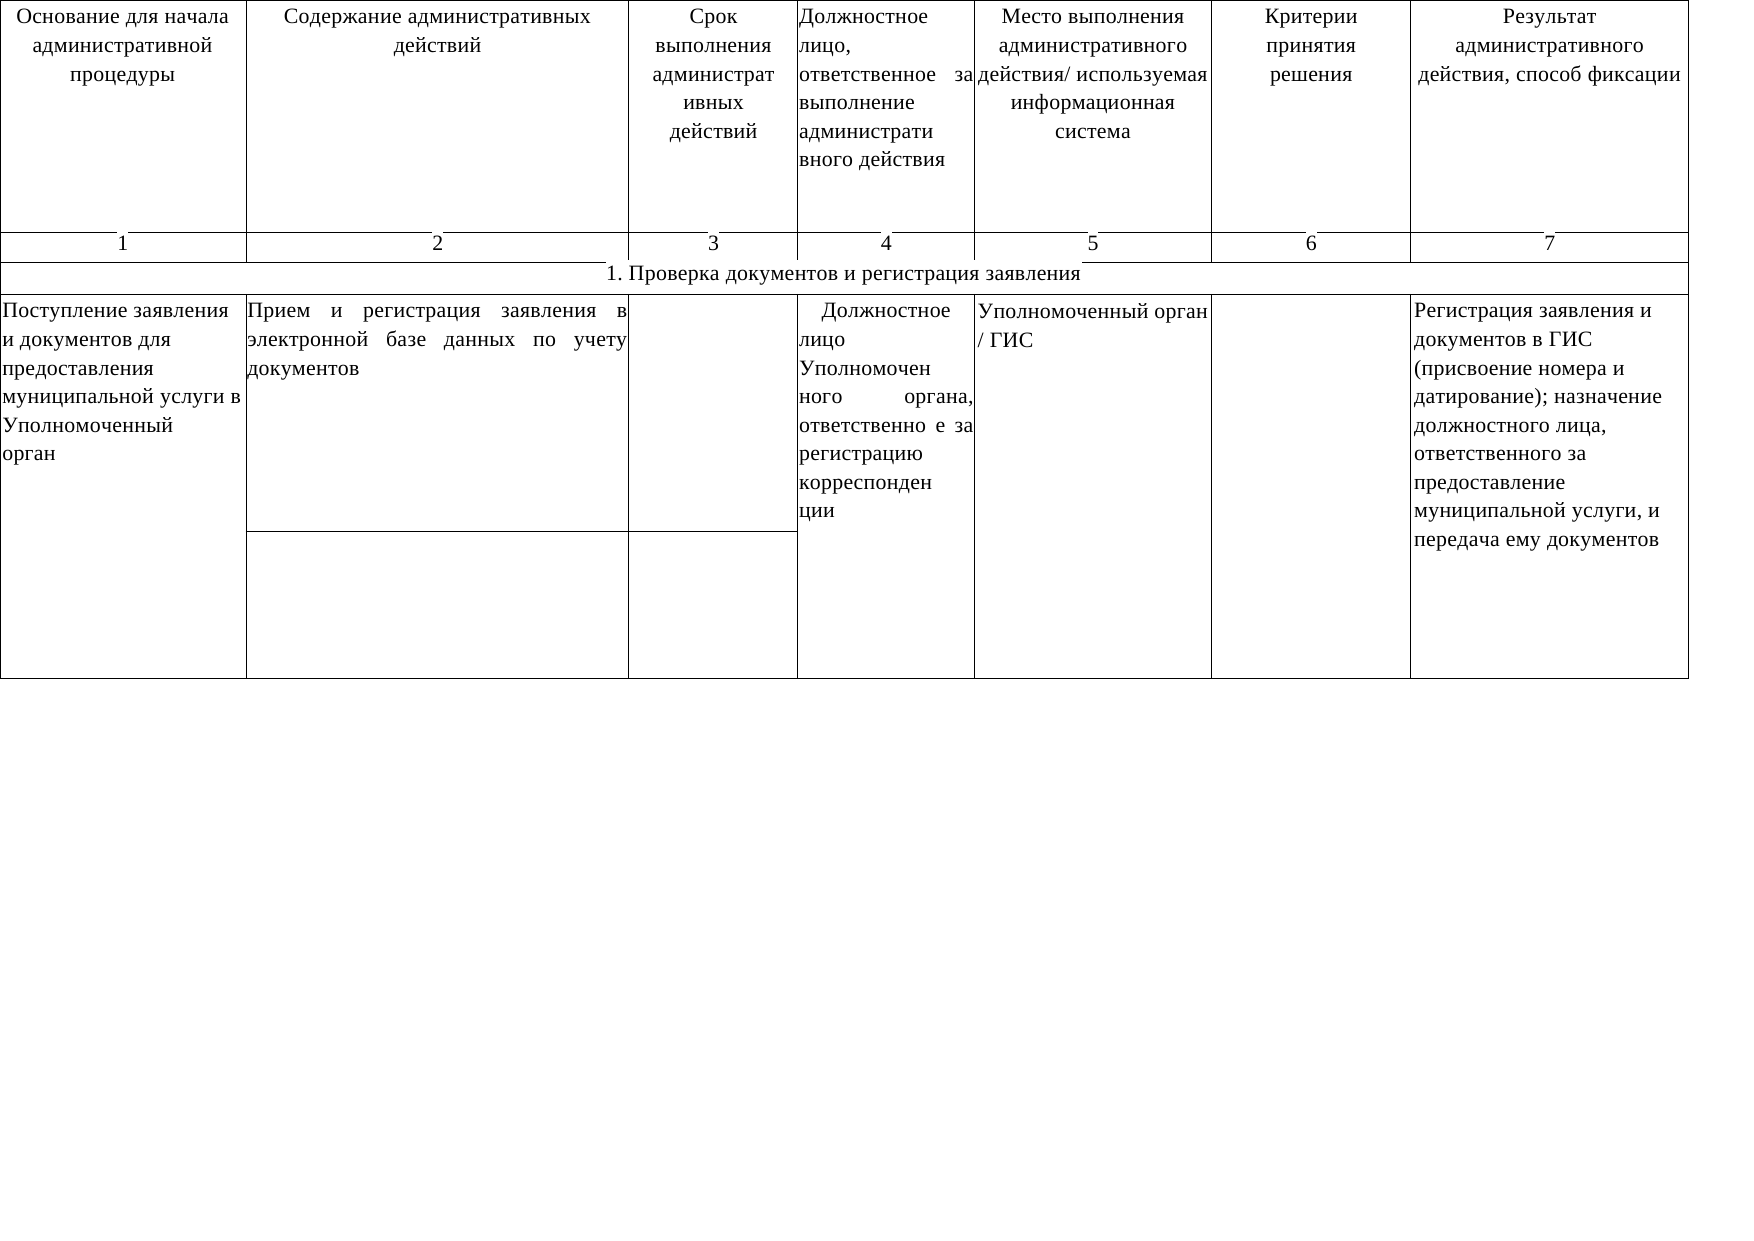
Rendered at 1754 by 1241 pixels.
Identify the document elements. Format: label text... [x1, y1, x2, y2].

table_cell Уполномоченный орган / ГИС [975, 295, 1211, 678]
table_header Содержание административных действий [247, 1, 628, 232]
table_header Результат административного действия, способ фиксации [1411, 1, 1688, 232]
table_cell 1 [1, 233, 246, 262]
table_cell 7 [1411, 233, 1688, 262]
table_cell [629, 532, 797, 678]
table_cell Должностное лицо Уполномочен ного органа, ответственно е за регистрацию корреспонден ции [798, 295, 974, 678]
table_header Должностное лицо, ответственное за выполнение администрати вного действия [798, 1, 974, 232]
table_cell Прием и регистрация заявления в электронной базе данных по учету документов [247, 351, 628, 531]
table_header Основание для начала административной процедуры [1, 1, 246, 232]
table_cell Поступление заявления и документов для предоставления муниципальной услуги в Уполномоченный орган [1, 295, 246, 678]
table_cell 5 [975, 233, 1211, 262]
table_cell [1212, 295, 1410, 678]
table_cell 6 [1212, 233, 1410, 262]
table_cell 4 [798, 233, 974, 260]
table_header Срок выполнения администрат ивных действий [629, 1, 797, 232]
table_cell [247, 532, 628, 678]
table_header Место выполнения административного действия/ используемая информационная система [975, 1, 1211, 232]
table_header Критерии принятия решения [1212, 1, 1410, 232]
table_cell Регистрация заявления и документов в ГИС (присвоение номера и датирование); назначение должностного лица, ответственного за предоставление муниципальной услуги, и передача ему документов [1411, 295, 1688, 678]
table_cell 1. Проверка документов и регистрация заявления [1, 263, 1688, 294]
table_cell 2 [247, 233, 628, 262]
table_cell [629, 295, 797, 531]
table_cell 3 [629, 233, 797, 260]
